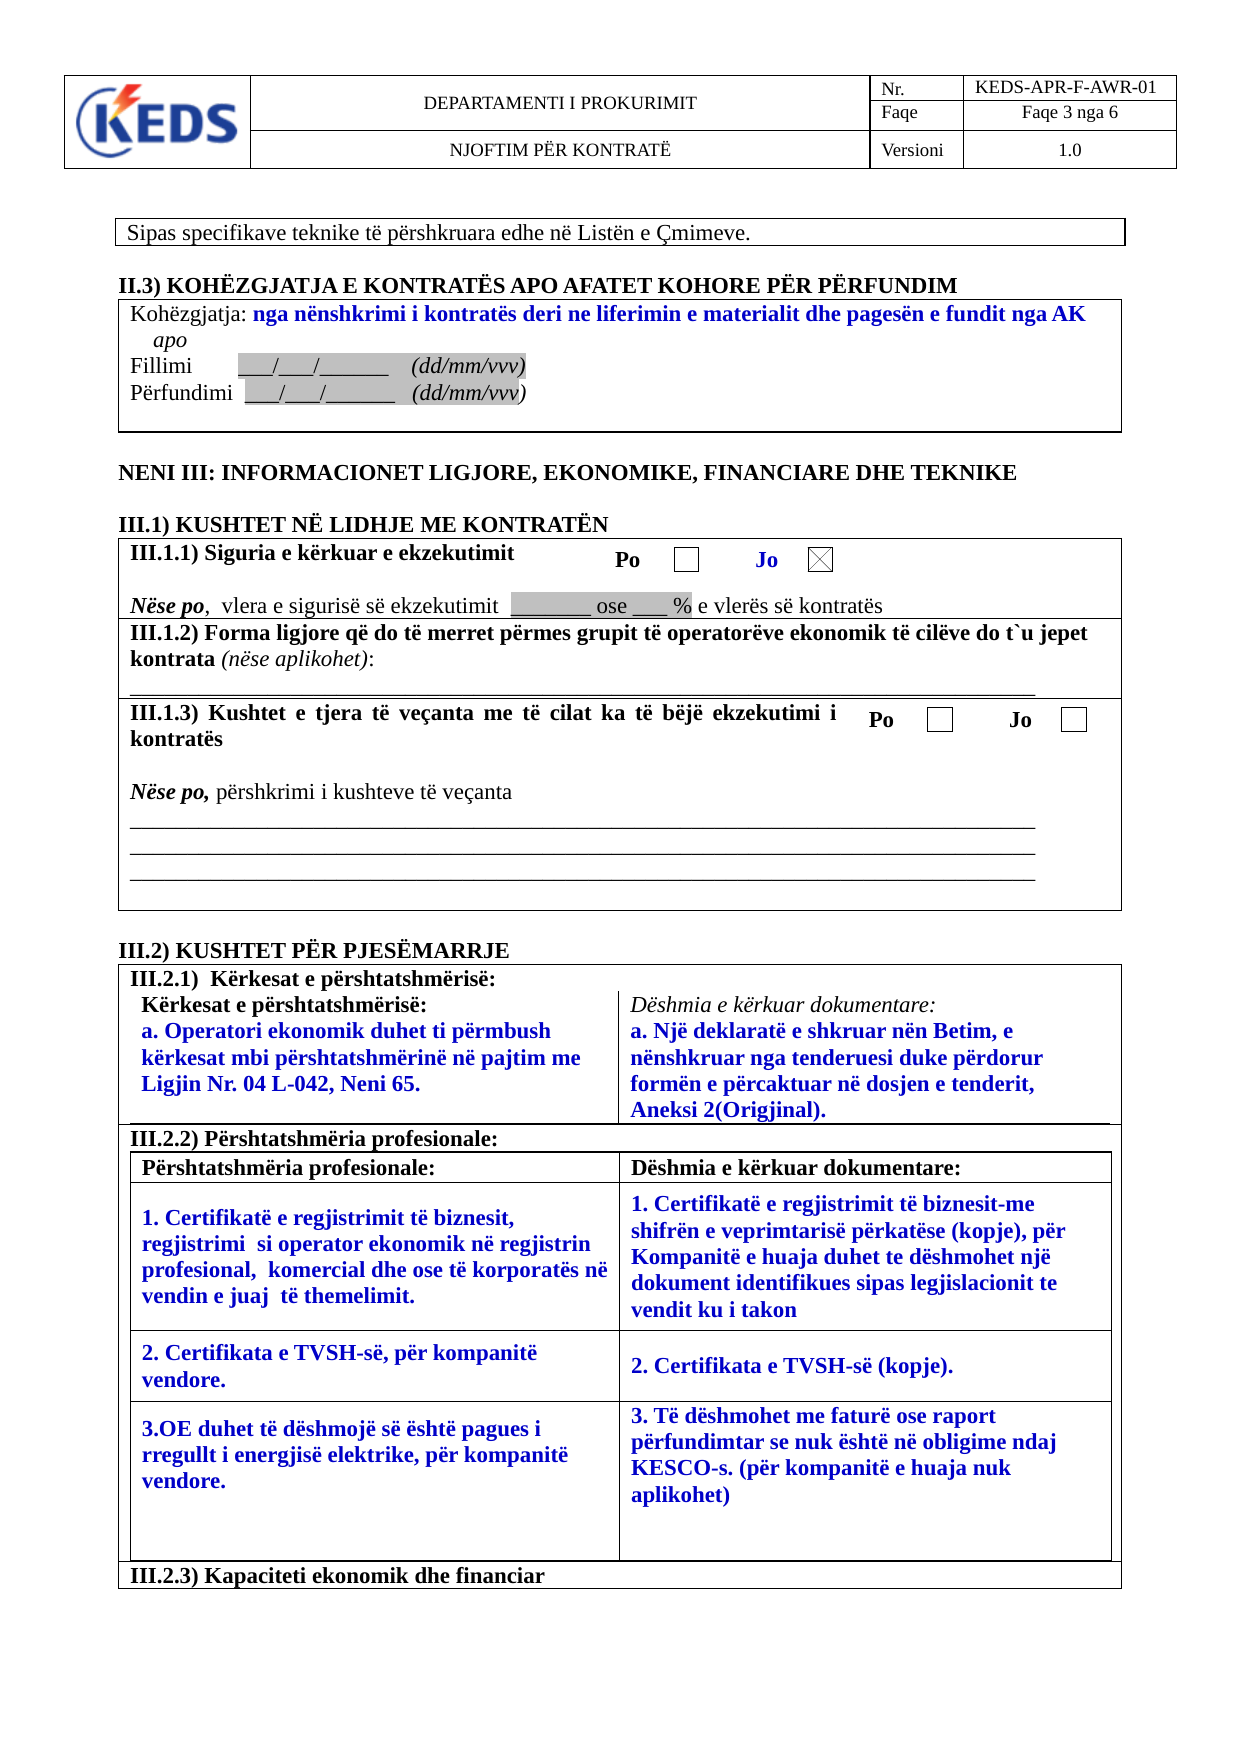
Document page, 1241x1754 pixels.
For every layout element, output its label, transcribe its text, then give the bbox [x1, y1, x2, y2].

picture [75, 83, 240, 161]
table_header III.2.1) Kërkesat e përshtatshmërisë: [119, 965, 1121, 1124]
text III.1) KUSHTET NË LIDHJE ME KONTRATËN [118, 512, 1122, 538]
table_cell III.2.3) Kapaciteti ekonomik dhe financiar [119, 1562, 1121, 1588]
table_header III.1.1) Siguria e kërkuar e ekzekutimit Nëse po, vlera e sigurisë së ekzekutimit _______ ose ___ % e vlerës së kontratës [119, 539, 1121, 618]
table_cell III.1.2) Forma ligjore që do të merret përmes grupit të operatorëve ekonomik të cilëve do t`u jepet kontrata (nëse aplikohet): _______________________________________________________________________________ [119, 619, 1121, 698]
table_cell III.2.2) Përshtatshmëria profesionale: [119, 1125, 1121, 1561]
text III.2) KUSHTET PËR PJESËMARRJE [118, 937, 1122, 964]
table_header Kohëzgjatja: nga nënshkrimi i kontratës deri ne liferimin e materialit dhe pagesën e fundit nga AK apo Fillimi ___/___/______ (dd/mm/vvv) Përfundimi ___/___/______ (dd/mm/vvv) [119, 300, 1121, 431]
table_cell III.1.3) Kushtet e tjera të veçanta me të cilat ka të bëjë ekzekutimi i kontratës Nëse po, përshkrimi i kushteve të veçanta _______________________________________________________________________________ _______________________________________________________________________________ _______________________________________________________________________________ [119, 699, 1121, 910]
text II.3) KOHËZGJATJA E KONTRATËS APO AFATET KOHORE PËR PËRFUNDIM [118, 272, 1122, 299]
text NENI III: INFORMACIONET LIGJORE, EKONOMIKE, FINANCIARE DHE TEKNIKE [118, 459, 1122, 485]
